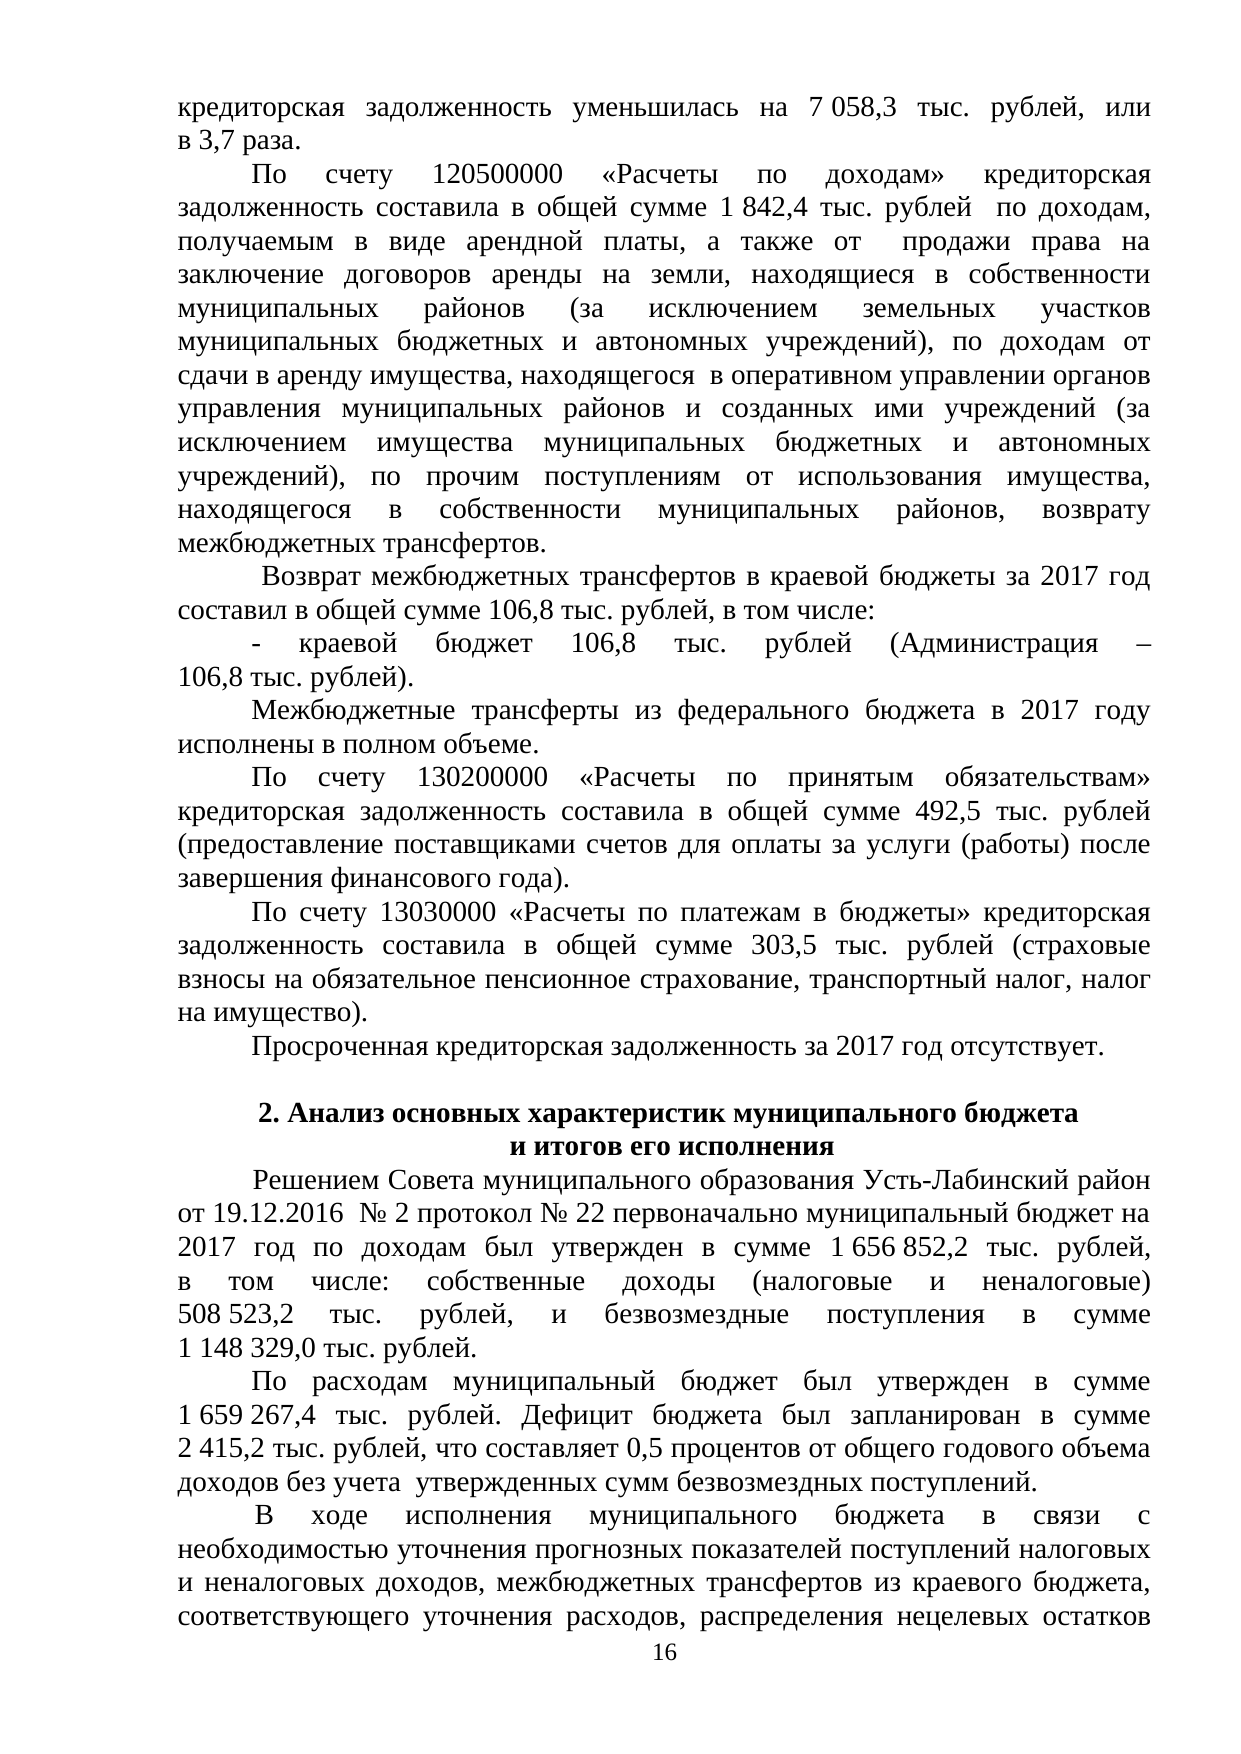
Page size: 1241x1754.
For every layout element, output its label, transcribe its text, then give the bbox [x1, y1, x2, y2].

text Межбюджетные трансферты из федерального бюджета в 2017 году исполнены в полном объеме. [177, 692, 1152, 759]
text Просроченная кредиторская задолженность за 2017 год отсутствует. [177, 1028, 1152, 1061]
text 2. Анализ основных характеристик муниципального бюджета [215, 1095, 1122, 1128]
text По расходам муниципальный бюджет был утвержден в сумме 1 659 267,4 тыс. рублей. Дефицит бюджета был запланирован в сумме 2 415,2 тыс. рублей, что составляет 0,5 процентов от общего годового объема доходов без учета утвержденных сумм безвозмездных поступлений. [177, 1363, 1152, 1497]
text По счету 13030000 «Расчеты по платежам в бюджеты» кредиторская задолженность составила в общей сумме 303,5 тыс. рублей (страховые взносы на обязательное пенсионное страхование, транспортный налог, налог на имущество). [177, 894, 1152, 1028]
text и итогов его исполнения [215, 1128, 1122, 1162]
text - краевой бюджет 106,8 тыс. рублей (Администрация – 106,8 тыс. рублей). [177, 625, 1152, 692]
text По счету 130200000 «Расчеты по принятым обязательствам» кредиторская задолженность составила в общей сумме 492,5 тыс. рублей (предоставление поставщиками счетов для оплаты за услуги (работы) после завершения финансового года). [177, 759, 1152, 894]
text По счету 120500000 «Расчеты по доходам» кредиторская задолженность составила в общей сумме 1 842,4 тыс. рублей по доходам, получаемым в виде арендной платы, а также от продажи права на заключение договоров аренды на земли, находящиеся в собственности муниципальных районов (за исключением земельных участков муниципальных бюджетных и автономных учреждений), по доходам от сдачи в аренду имущества, находящегося в оперативном управлении органов управления муниципальных районов и созданных ими учреждений (за исключением имущества муниципальных бюджетных и автономных учреждений), по прочим поступлениям от использования имущества, находящегося в собственности муниципальных районов, возврату межбюджетных трансфертов. [177, 156, 1152, 558]
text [177, 89, 1152, 156]
text Возврат межбюджетных трансфертов в краевой бюджеты за 2017 год составил в общей сумме 106,8 тыс. рублей, в том числе: [177, 558, 1152, 625]
text Решением Совета муниципального образования Усть-Лабинский район от 19.12.2016 № 2 протокол № 22 первоначально муниципальный бюджет на 2017 год по доходам был утвержден в сумме 1 656 852,2 тыс. рублей, в том числе: собственные доходы (налоговые и неналоговые) 508 523,2 тыс. рублей, и безвозмездные поступления в сумме 1 148 329,0 тыс. рублей. [177, 1162, 1152, 1363]
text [177, 1497, 1152, 1632]
